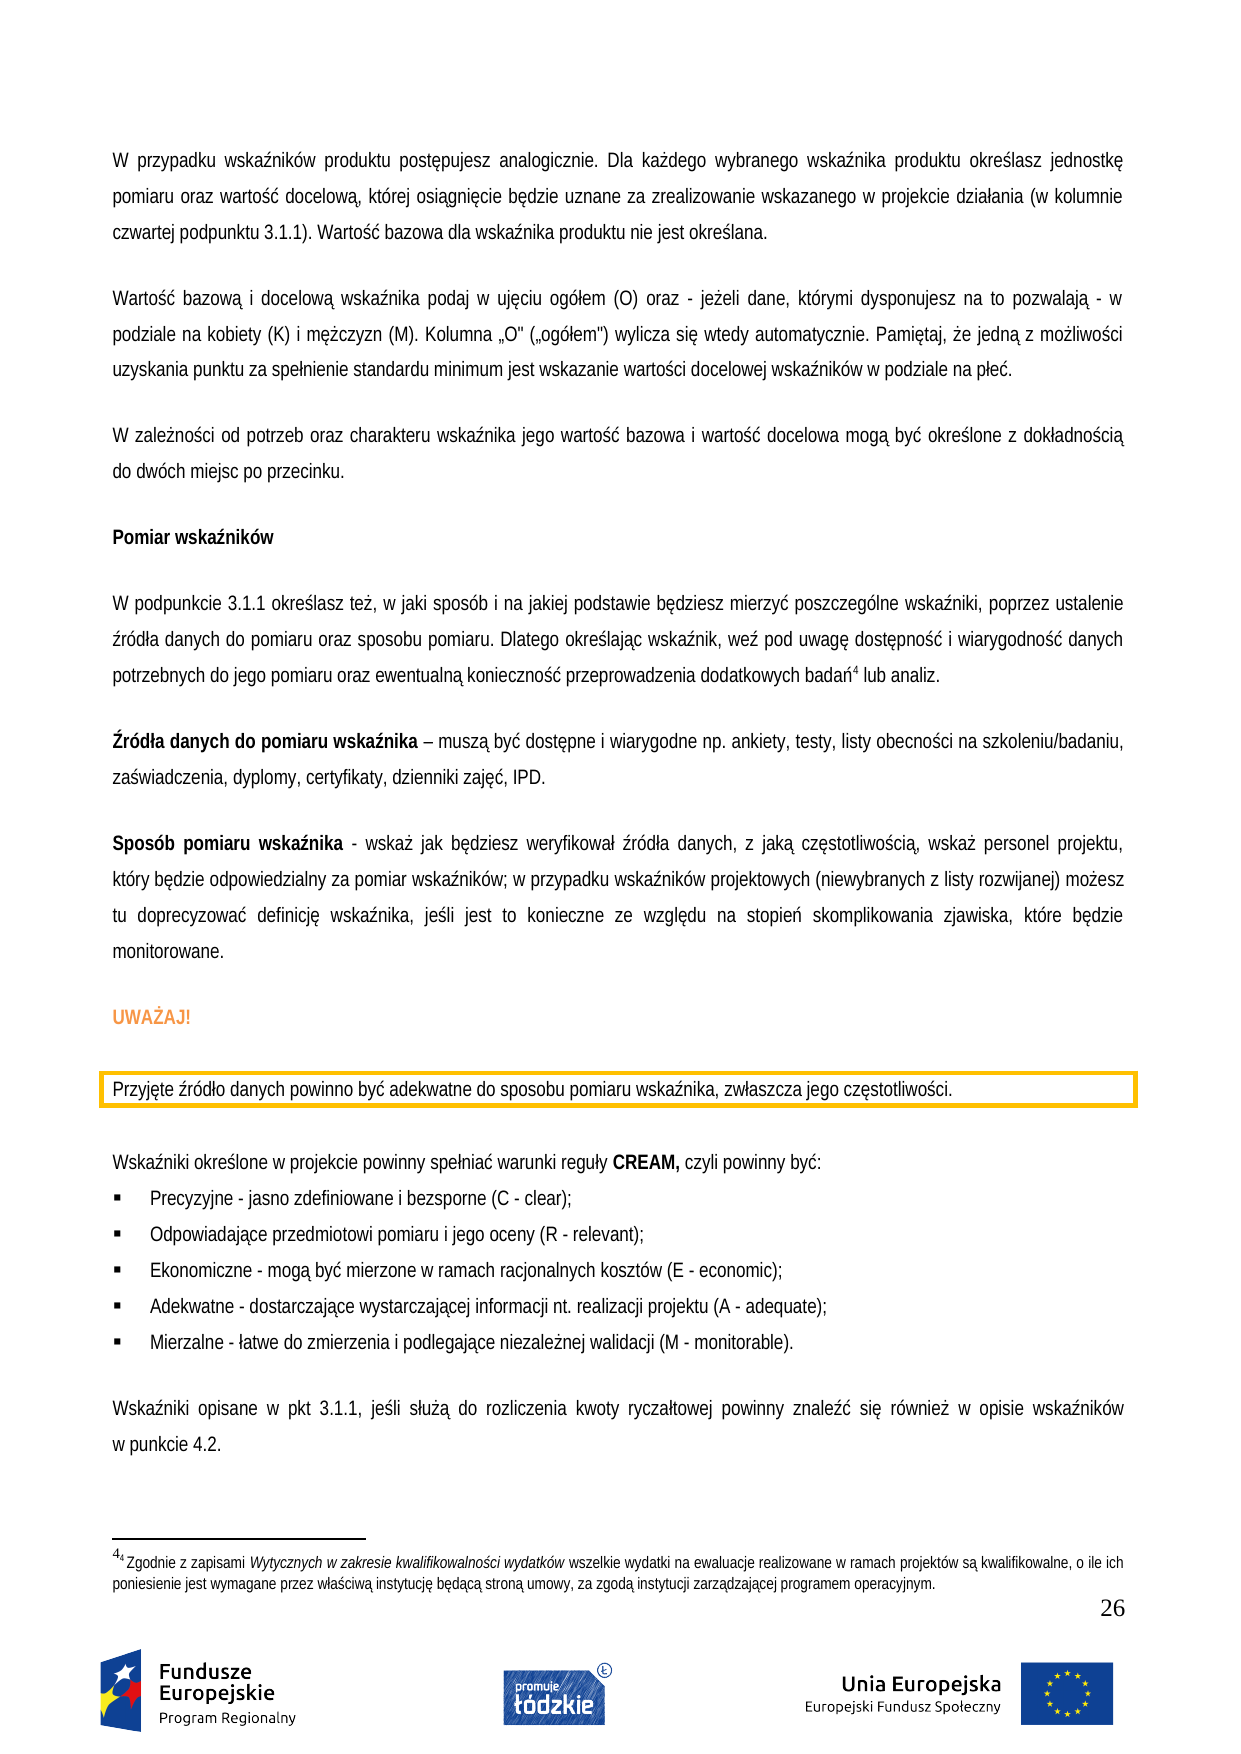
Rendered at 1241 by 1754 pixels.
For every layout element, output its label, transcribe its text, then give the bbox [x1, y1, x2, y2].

picture [100, 1649, 1114, 1732]
text W podpunkcie 3.1.1 określasz też, w jaki sposób i na jakiej podstawie będziesz mierzyć poszczególne wskaźniki, poprzez ustalenie źródła danych do pomiaru oraz sposobu pomiaru. Dlatego określając wskaźnik, weź pod uwagę dostępność i wiarygodność danych potrzebnych do jego pomiaru oraz ewentualną konieczność przeprowadzenia dodatkowych badań lub analiz. [112, 591, 1125, 687]
text Wartość bazową i docelową wskaźnika podaj w ujęciu ogółem (O) oraz - jeżeli dane, którymi dysponujesz na to pozwalają - w podziale na kobiety (K) i mężczyzn (M). Kolumna „O" („ogółem") wylicza się wtedy automatycznie. Pamiętaj, że jedną z możliwości uzyskania punktu za spełnienie standardu minimum jest wskazanie wartości docelowej wskaźników w podziale na płeć. [112, 286, 1125, 381]
text Źródła danych do pomiaru wskaźnika – muszą być dostępne i wiarygodne np. ankiety, testy, listy obecności na szkoleniu/badaniu, zaświadczenia, dyplomy, certyfikaty, dzienniki zajęć, IPD. [112, 729, 1125, 789]
list Adekwatne - dostarczające wystarczającej informacji nt. realizacji projektu (A - adequate); [112, 1294, 1125, 1318]
list Ekonomiczne - mogą być mierzone w ramach racjonalnych kosztów (E - economic); [112, 1258, 1125, 1282]
text W zależności od potrzeb oraz charakteru wskaźnika jego wartość bazowa i wartość docelowa mogą być określone z dokładnością do dwóch miejsc po przecinku. [112, 423, 1125, 483]
text Przyjęte źródło danych powinno być adekwatne do sposobu pomiaru wskaźnika, zwłaszcza jego częstotliwości. [104, 1075, 1133, 1103]
list Precyzyjne - jasno zdefiniowane i bezsporne (C - clear); [112, 1186, 1125, 1210]
text Pomiar wskaźników [112, 525, 1125, 549]
text W przypadku wskaźników produktu postępujesz analogicznie. Dla każdego wybranego wskaźnika produktu określasz jednostkę pomiaru oraz wartość docelową, której osiągnięcie będzie uznane za zrealizowanie wskazanego w projekcie działania (w kolumnie czwartej podpunktu 3.1.1). Wartość bazowa dla wskaźnika produktu nie jest określana. [112, 148, 1125, 243]
list Mierzalne - łatwe do zmierzenia i podlegające niezależnej walidacji (M - monitorable). [112, 1330, 1125, 1354]
list Odpowiadające przedmiotowi pomiaru i jego oceny (R - relevant); [112, 1222, 1125, 1246]
text Wskaźniki określone w projekcie powinny spełniać warunki reguły CREAM, czyli powinny być: [112, 1150, 1125, 1174]
text UWAŻAJ! [112, 1004, 1125, 1028]
text Sposób pomiaru wskaźnika - wskaż jak będziesz weryfikował źródła danych, z jaką częstotliwością, wskaż personel projektu, który będzie odpowiedzialny za pomiar wskaźników; w przypadku wskaźników projektowych (niewybranych z listy rozwijanej) możesz tu doprecyzować definicję wskaźnika, jeśli jest to konieczne ze względu na stopień skomplikowania zjawiska, które będzie monitorowane. [112, 831, 1125, 963]
text Wskaźniki opisane w pkt 3.1.1, jeśli służą do rozliczenia kwoty ryczałtowej powinny znaleźć się również w opisie wskaźników w punkcie 4.2. [112, 1396, 1125, 1456]
